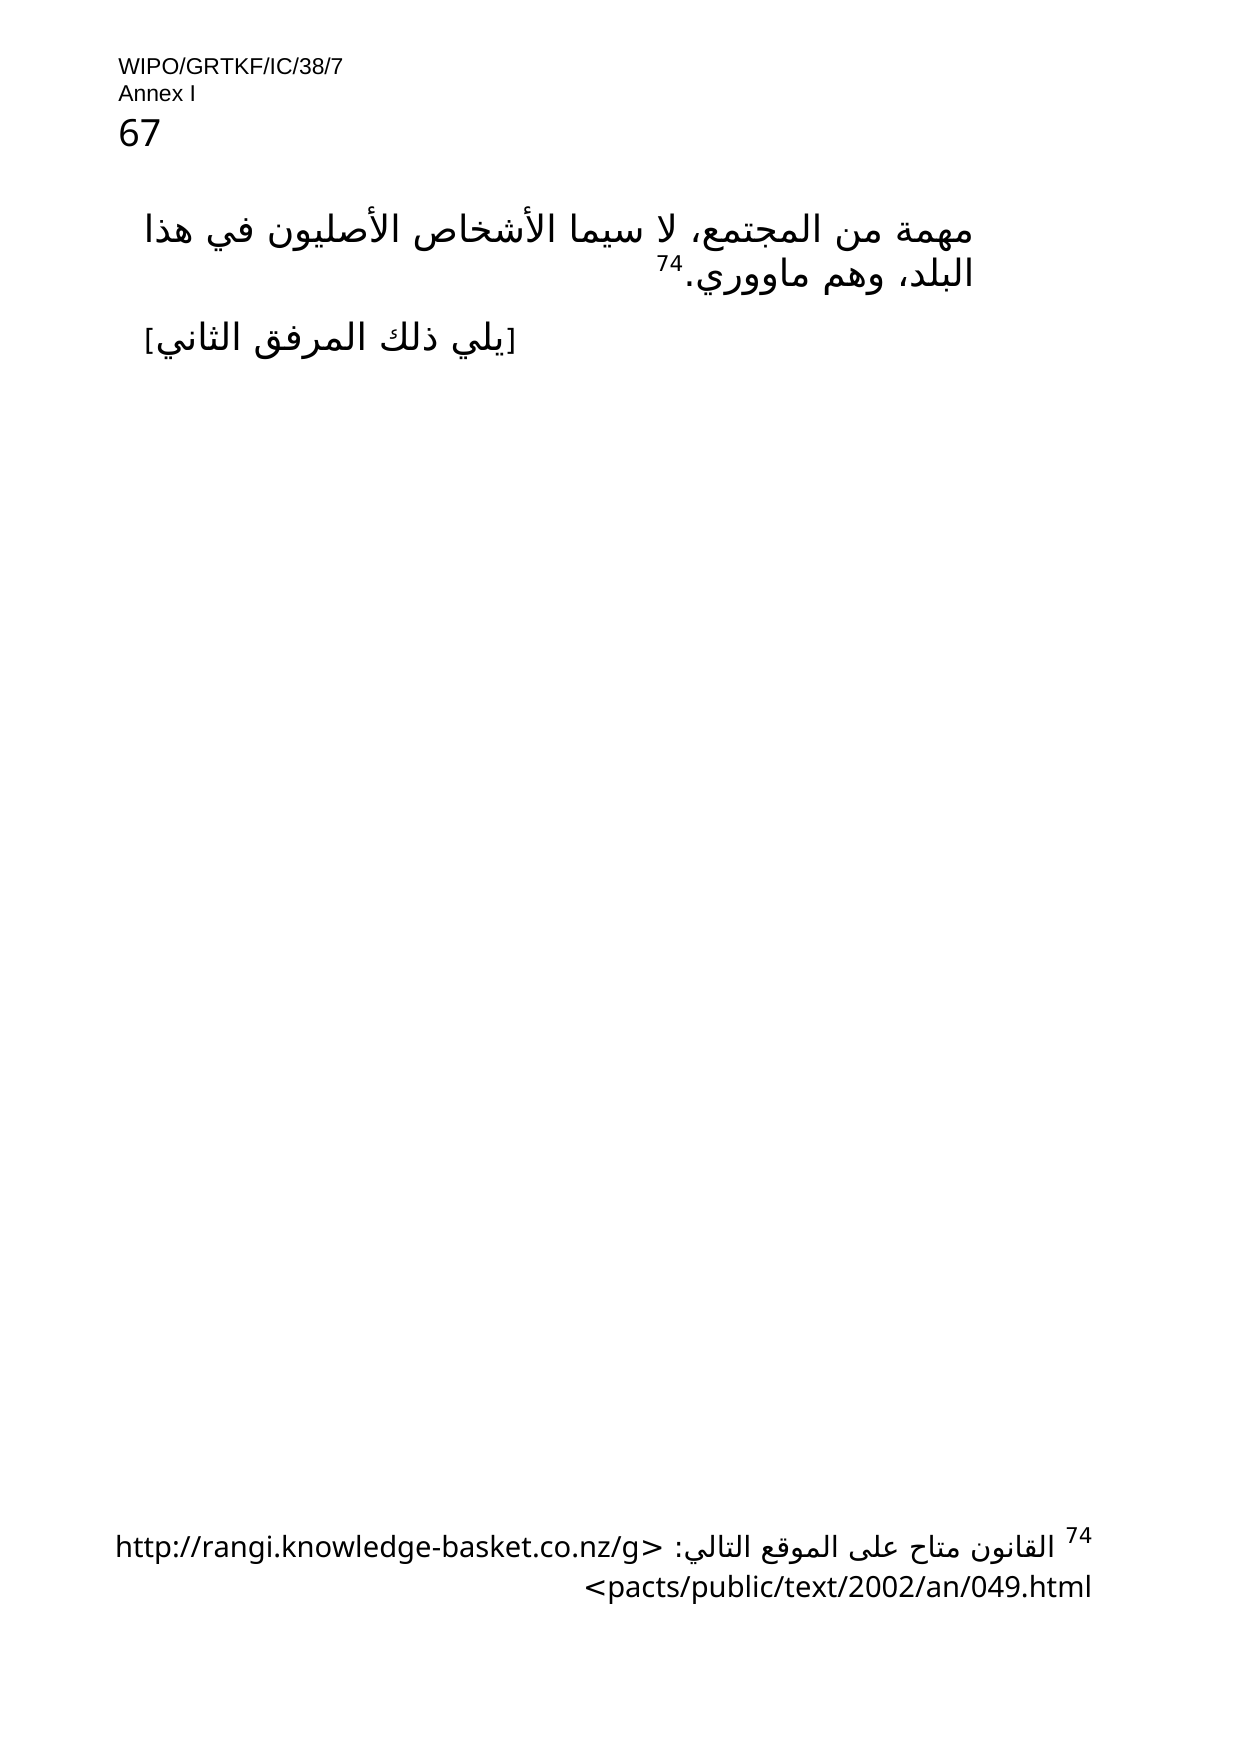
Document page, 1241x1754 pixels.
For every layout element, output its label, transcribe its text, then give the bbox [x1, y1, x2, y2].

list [118, 208, 1034, 295]
text [يلي ذلك المرفق الثاني] [118, 316, 516, 360]
